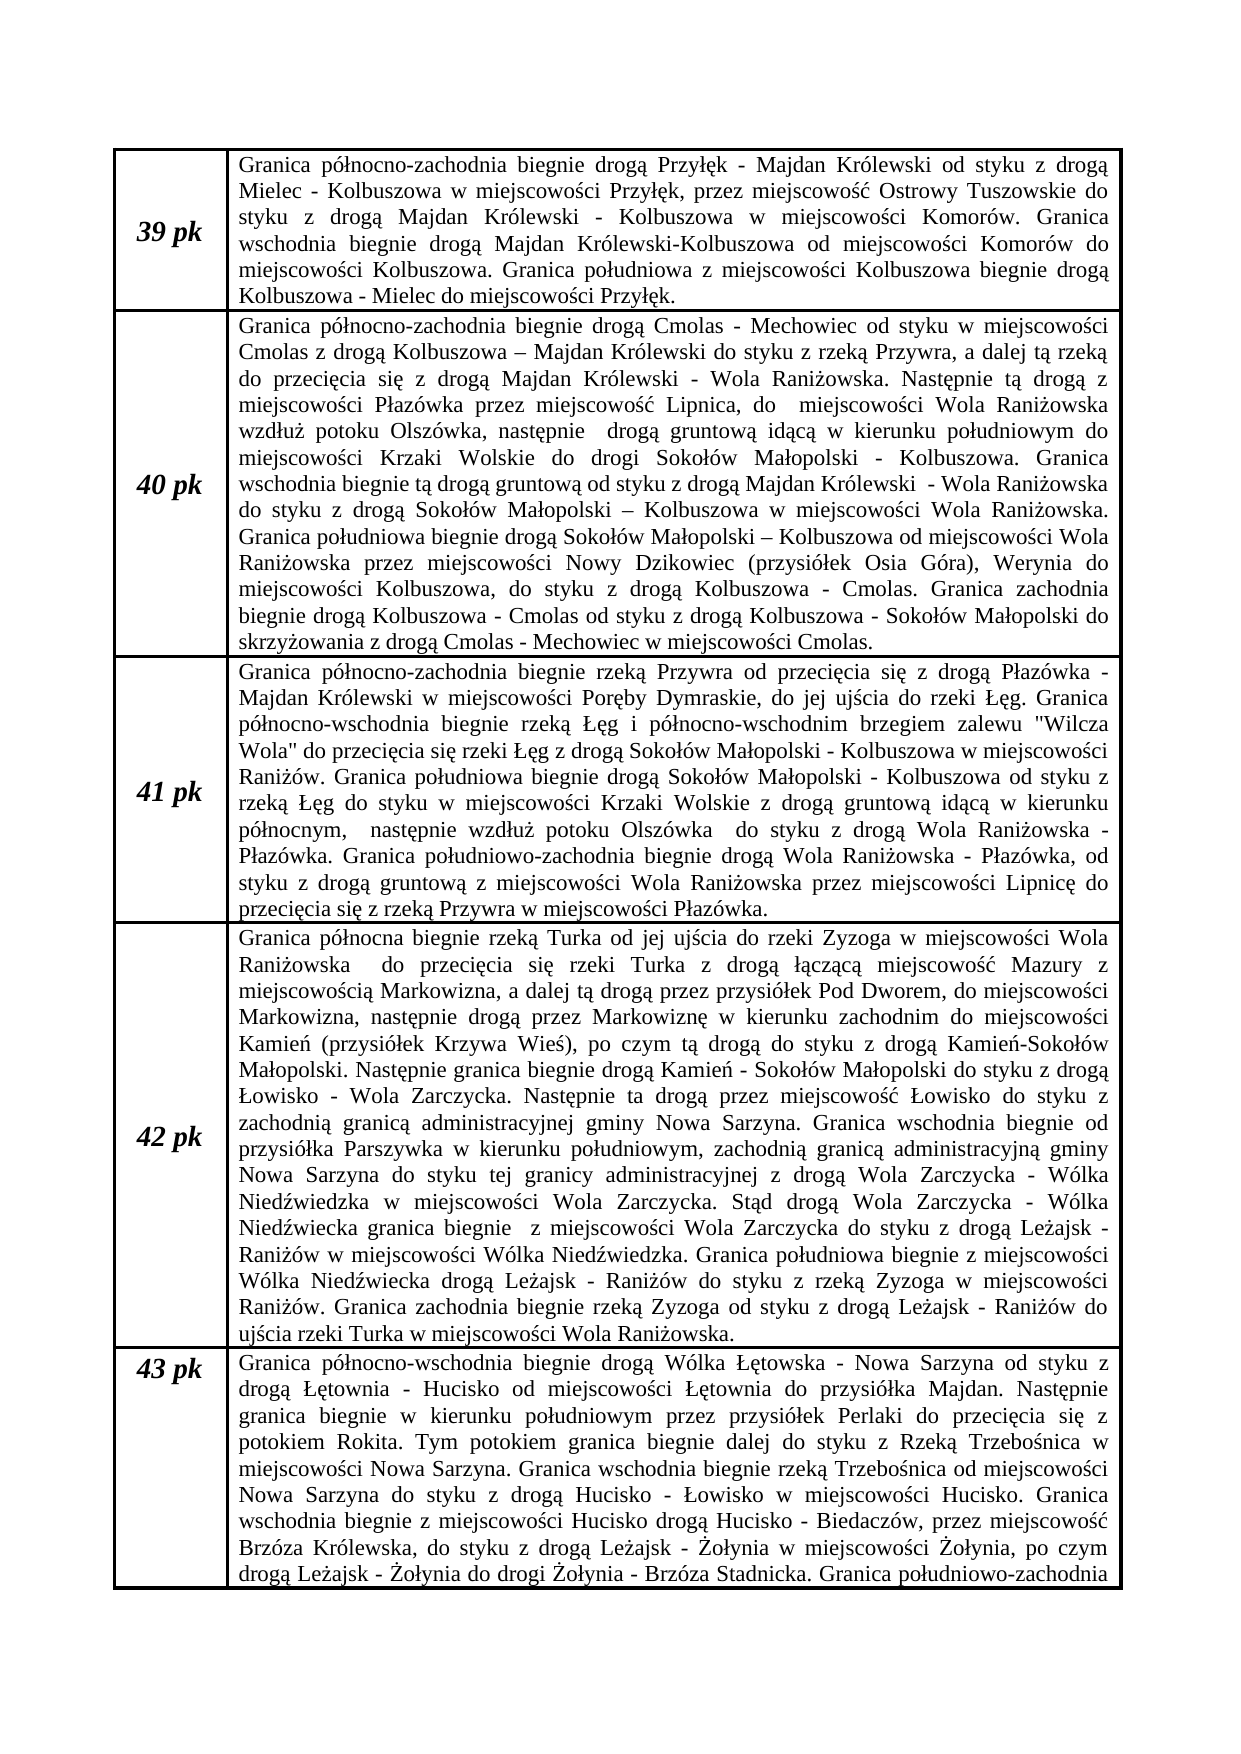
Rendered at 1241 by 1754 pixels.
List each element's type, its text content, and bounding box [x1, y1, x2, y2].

table_cell 40 pk [116, 312, 226, 654]
table_cell 41 pk [116, 658, 226, 921]
table_cell Granica północno-zachodnia biegnie drogą Przyłęk - Majdan Królewski od styku z drogą Mielec - Kolbuszowa w miejscowości Przyłęk, przez miejscowość Ostrowy Tuszowskie do styku z drogą Majdan Królewski - Kolbuszowa w miejscowości Komorów. Granica wschodnia biegnie drogą Majdan Królewski-Kolbuszowa od miejscowości Komorów do miejscowości Kolbuszowa. Granica południowa z miejscowości Kolbuszowa biegnie drogą Kolbuszowa - Mielec do miejscowości Przyłęk. [229, 151, 1119, 309]
table_cell Granica północno-zachodnia biegnie drogą Cmolas - Mechowiec od styku w miejscowości Cmolas z drogą Kolbuszowa – Majdan Królewski do styku z rzeką Przywra, a dalej tą rzeką do przecięcia się z drogą Majdan Królewski - Wola Raniżowska. Następnie tą drogą z miejscowości Płazówka przez miejscowość Lipnica, do miejscowości Wola Raniżowska wzdłuż potoku Olszówka, następnie drogą gruntową idącą w kierunku południowym do miejscowości Krzaki Wolskie do drogi Sokołów Małopolski - Kolbuszowa. Granica wschodnia biegnie tą drogą gruntową od styku z drogą Majdan Królewski - Wola Raniżowska do styku z drogą Sokołów Małopolski – Kolbuszowa w miejscowości Wola Raniżowska. Granica południowa biegnie drogą Sokołów Małopolski – Kolbuszowa od miejscowości Wola Raniżowska przez miejscowości Nowy Dzikowiec (przysiółek Osia Góra), Werynia do miejscowości Kolbuszowa, do styku z drogą Kolbuszowa - Cmolas. Granica zachodnia biegnie drogą Kolbuszowa - Cmolas od styku z drogą Kolbuszowa - Sokołów Małopolski do skrzyżowania z drogą Cmolas - Mechowiec w miejscowości Cmolas. [229, 312, 1119, 654]
table_cell Granica północno-zachodnia biegnie rzeką Przywra od przecięcia się z drogą Płazówka - Majdan Królewski w miejscowości Poręby Dymraskie, do jej ujścia do rzeki Łęg. Granica północno-wschodnia biegnie rzeką Łęg i północno-wschodnim brzegiem zalewu "Wilcza Wola" do przecięcia się rzeki Łęg z drogą Sokołów Małopolski - Kolbuszowa w miejscowości Raniżów. Granica południowa biegnie drogą Sokołów Małopolski - Kolbuszowa od styku z rzeką Łęg do styku w miejscowości Krzaki Wolskie z drogą gruntową idącą w kierunku północnym, następnie wzdłuż potoku Olszówka do styku z drogą Wola Raniżowska - Płazówka. Granica południowo-zachodnia biegnie drogą Wola Raniżowska - Płazówka, od styku z drogą gruntową z miejscowości Wola Raniżowska przez miejscowości Lipnicę do przecięcia się z rzeką Przywra w miejscowości Płazówka. [229, 658, 1119, 921]
table_cell 39 pk [116, 151, 226, 309]
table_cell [229, 1349, 1119, 1586]
table_cell 42 pk [116, 924, 226, 1346]
table_cell 43 pk [116, 1349, 226, 1586]
table_cell Granica północna biegnie rzeką Turka od jej ujścia do rzeki Zyzoga w miejscowości Wola Raniżowska do przecięcia się rzeki Turka z drogą łączącą miejscowość Mazury z miejscowością Markowizna, a dalej tą drogą przez przysiółek Pod Dworem, do miejscowości Markowizna, następnie drogą przez Markowiznę w kierunku zachodnim do miejscowości Kamień (przysiółek Krzywa Wieś), po czym tą drogą do styku z drogą Kamień-Sokołów Małopolski. Następnie granica biegnie drogą Kamień - Sokołów Małopolski do styku z drogą Łowisko - Wola Zarczycka. Następnie ta drogą przez miejscowość Łowisko do styku z zachodnią granicą administracyjnej gminy Nowa Sarzyna. Granica wschodnia biegnie od przysiółka Parszywka w kierunku południowym, zachodnią granicą administracyjną gminy Nowa Sarzyna do styku tej granicy administracyjnej z drogą Wola Zarczycka - Wólka Niedźwiedzka w miejscowości Wola Zarczycka. Stąd drogą Wola Zarczycka - Wólka Niedźwiecka granica biegnie z miejscowości Wola Zarczycka do styku z drogą Leżajsk - Raniżów w miejscowości Wólka Niedźwiedzka. Granica południowa biegnie z miejscowości Wólka Niedźwiecka drogą Leżajsk - Raniżów do styku z rzeką Zyzoga w miejscowości Raniżów. Granica zachodnia biegnie rzeką Zyzoga od styku z drogą Leżajsk - Raniżów do ujścia rzeki Turka w miejscowości Wola Raniżowska. [229, 924, 1119, 1346]
